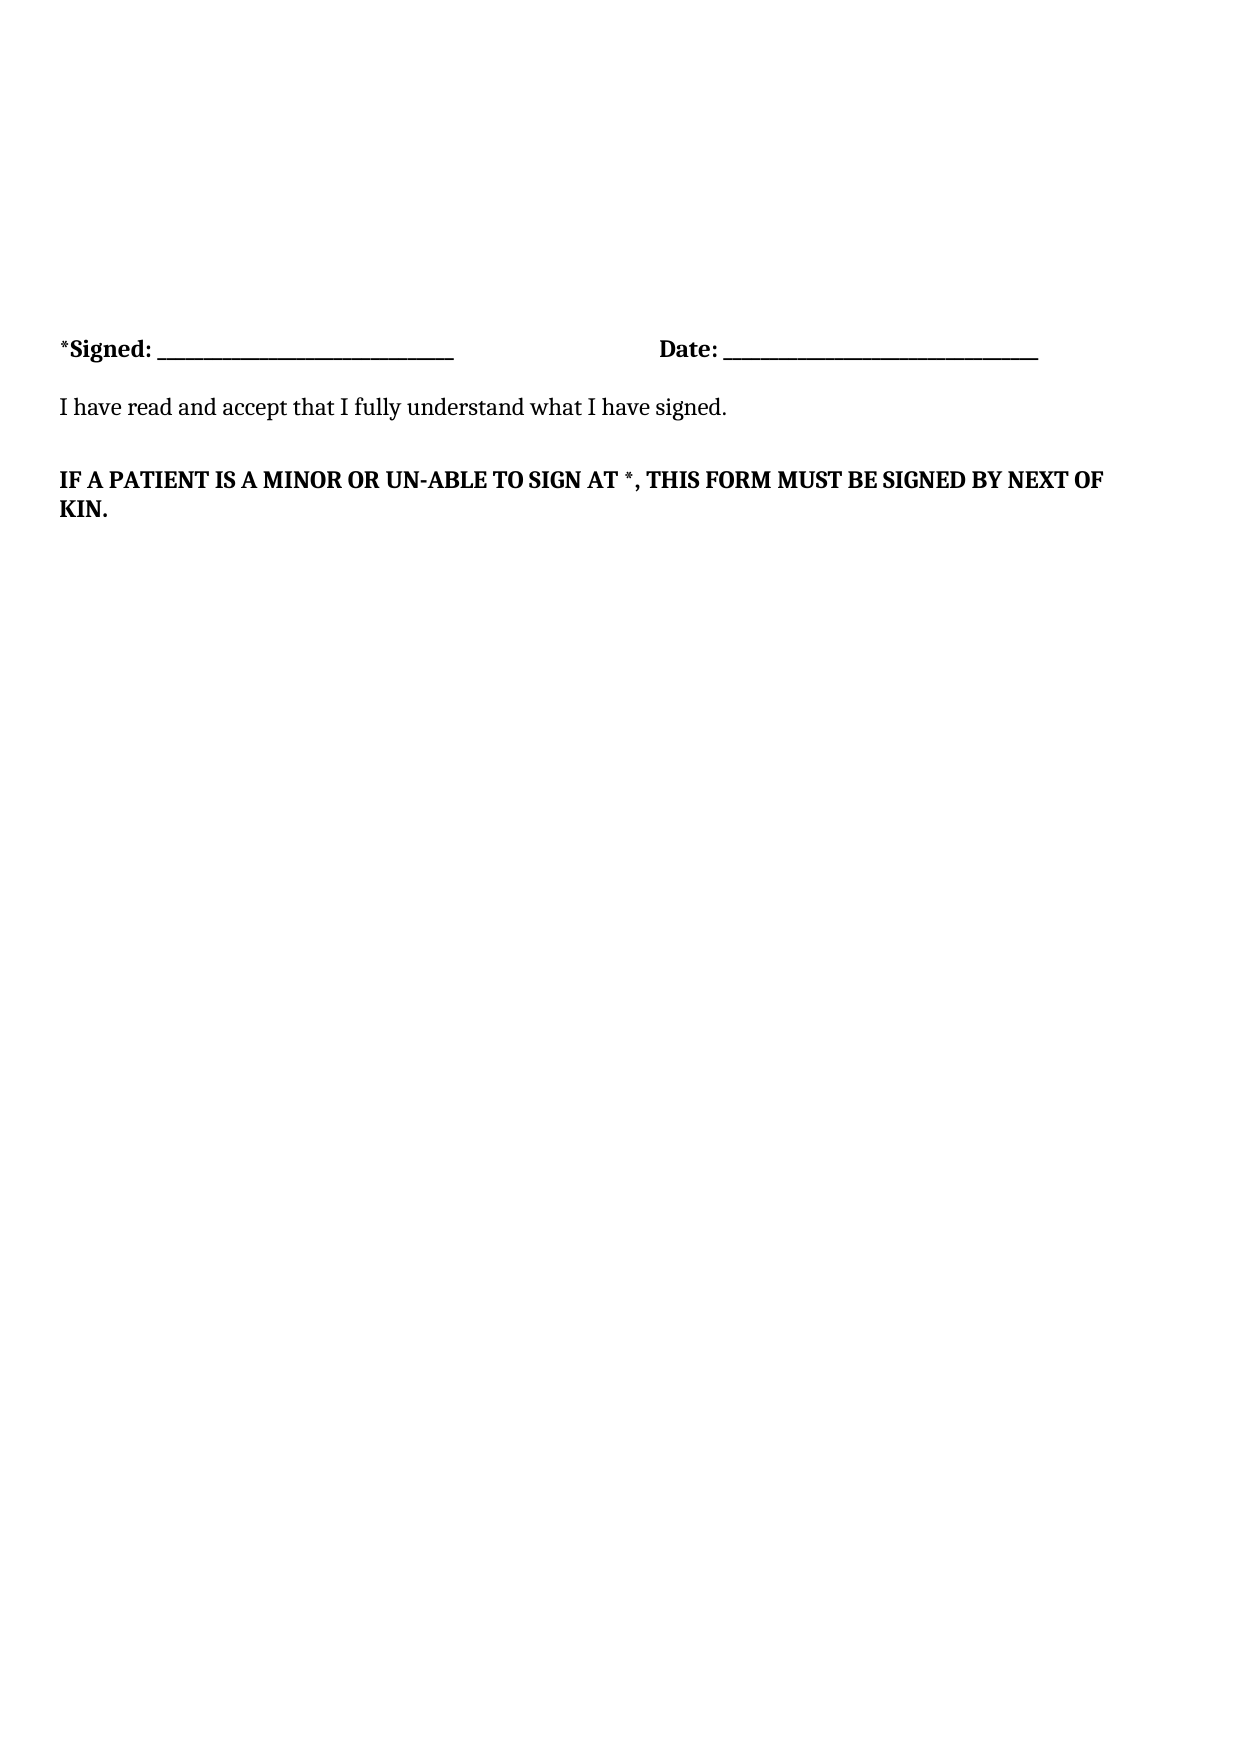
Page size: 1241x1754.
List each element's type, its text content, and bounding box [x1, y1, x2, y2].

text I have read and accept that I fully understand what I have signed. [59, 393, 1152, 421]
text *Signed: ________________________________ Date: __________________________________ [59, 335, 1152, 364]
text IF A PATIENT IS A MINOR OR UN-ABLE TO SIGN AT *, THIS FORM MUST BE SIGNED BY NEXT OF KIN. [59, 466, 1152, 524]
